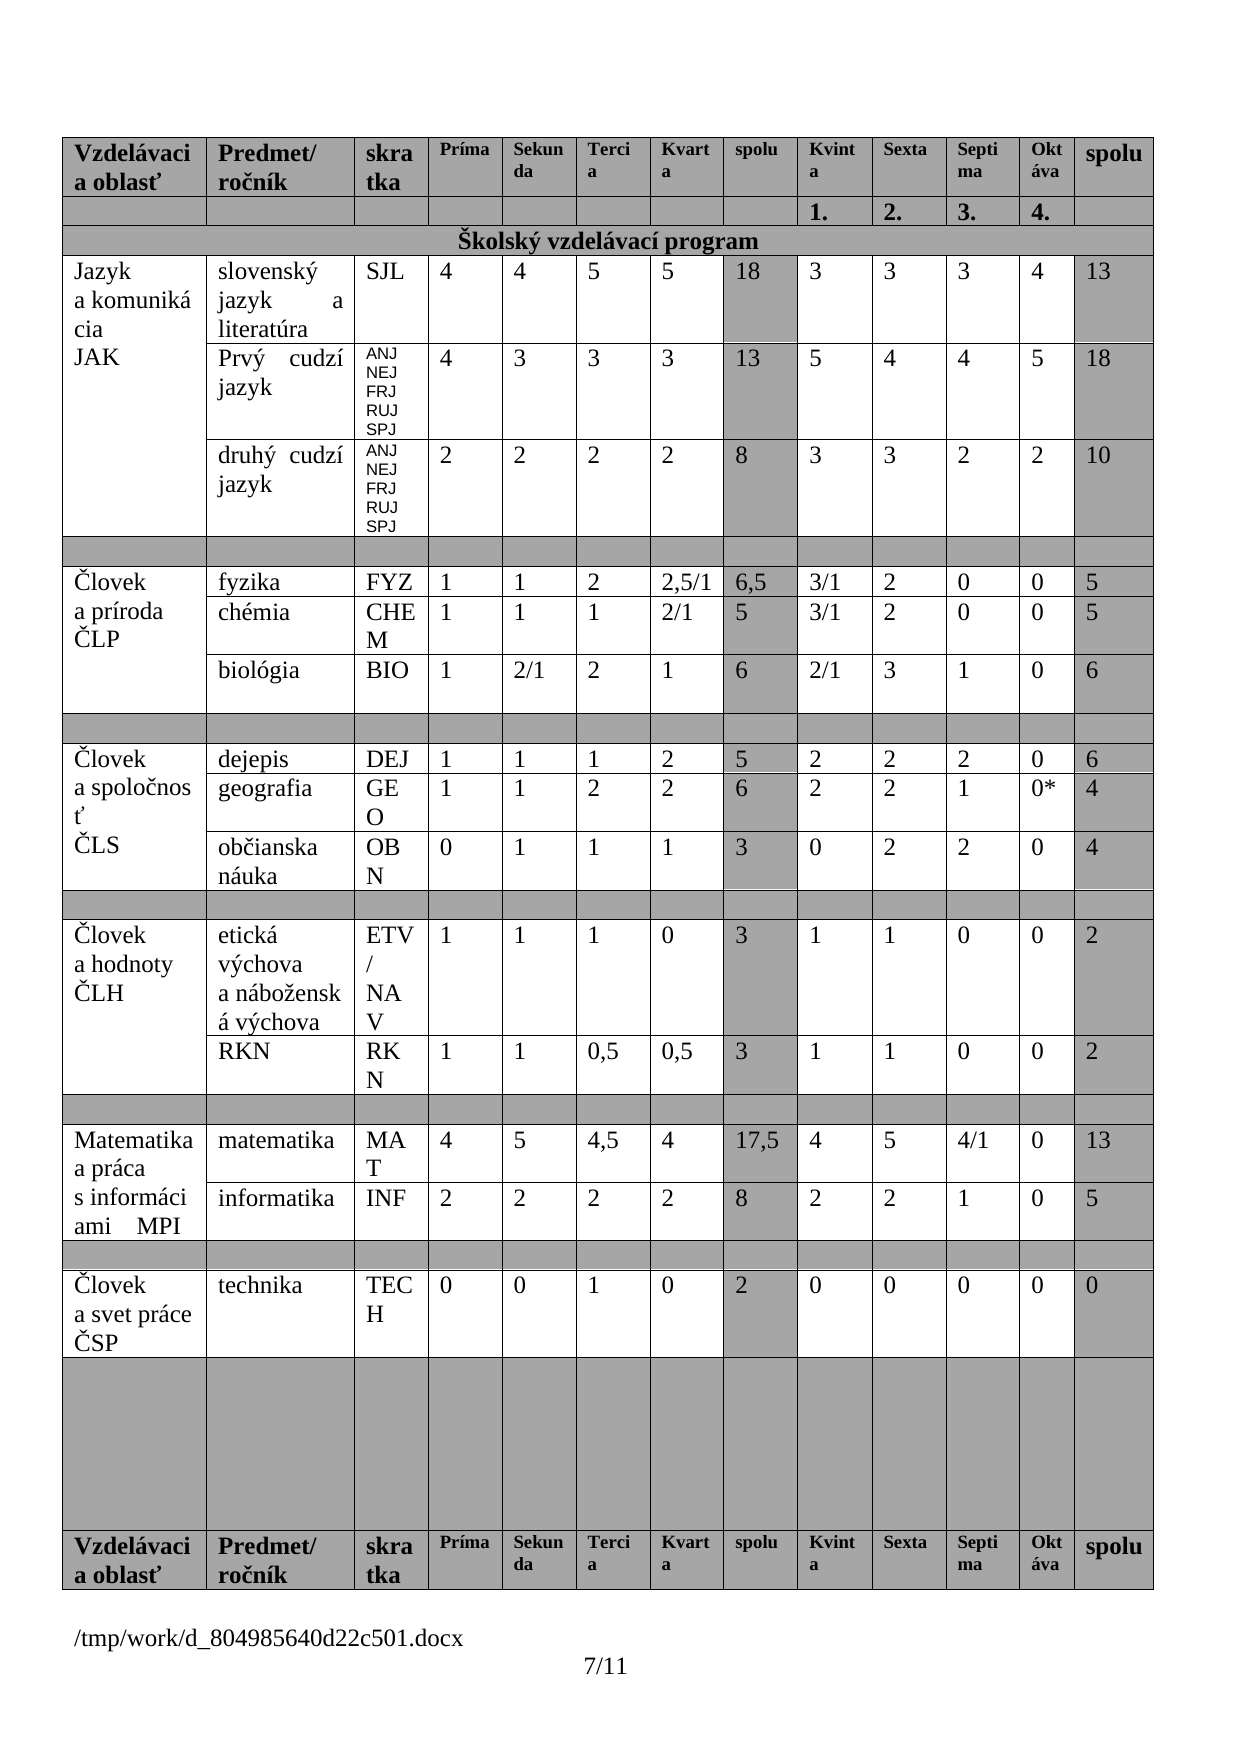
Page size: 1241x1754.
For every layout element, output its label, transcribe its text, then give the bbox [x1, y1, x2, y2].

table_cell Matematika a práca s informáciami MPI [63, 1125, 206, 1240]
table_cell INF [355, 1183, 428, 1240]
table_cell biológia [207, 655, 354, 713]
table_cell 0* [1020, 774, 1074, 831]
table_cell 2 [947, 440, 1019, 536]
table_cell 1 [429, 774, 502, 831]
table_cell 4 [429, 344, 502, 439]
table_cell Sekunda [503, 1531, 576, 1589]
table_cell 1 [577, 744, 650, 772]
table_cell 4 [1075, 774, 1153, 831]
table_cell 0 [947, 920, 1019, 1035]
table_cell 2. [873, 197, 946, 225]
table_cell 0 [429, 832, 502, 889]
table_cell [577, 1095, 650, 1124]
table_cell GEO [355, 774, 428, 831]
table_cell Tercia [577, 1531, 650, 1589]
table_cell 1 [651, 832, 723, 889]
table_cell [503, 197, 576, 225]
table_cell [947, 537, 1019, 566]
table_cell 2 [577, 774, 650, 831]
table_cell 5 [724, 744, 797, 772]
table_cell ANJ NEJ FRJ RUJ SPJ [355, 440, 428, 536]
table_cell 3 [577, 344, 650, 439]
table_cell 2/1 [798, 655, 872, 713]
table_cell 0 [1020, 1036, 1074, 1094]
table_cell 4,5 [577, 1125, 650, 1182]
table_cell [429, 1358, 502, 1530]
table_cell 1 [503, 774, 576, 831]
table_cell [1075, 891, 1153, 919]
table_cell MAT [355, 1125, 428, 1182]
table_cell [1075, 1095, 1153, 1124]
table_cell [577, 714, 650, 743]
table_cell 1 [429, 1036, 502, 1094]
table_cell 13 [1075, 1125, 1153, 1182]
table_cell 2,5/1 [651, 567, 723, 596]
table_cell 4 [873, 344, 946, 439]
table_cell [798, 891, 872, 919]
table_cell 1 [429, 597, 502, 654]
table_header Predmet/ročník [207, 138, 354, 196]
table_cell 2 [798, 744, 872, 772]
table_cell 6 [724, 774, 797, 831]
table_cell 4 [947, 344, 1019, 439]
table_cell Kvinta [798, 1531, 872, 1589]
table_cell 1 [503, 1036, 576, 1094]
table_header skratka [355, 138, 428, 196]
table_cell dejepis [207, 744, 354, 772]
table_cell 4 [429, 256, 502, 342]
table_cell 6 [724, 655, 797, 713]
table_cell [429, 714, 502, 743]
table_cell 3 [798, 256, 872, 342]
table_cell 2 [798, 1183, 872, 1240]
table_cell [1075, 197, 1153, 225]
table_cell ANJ NEJ FRJ RUJ SPJ [355, 344, 428, 439]
table_cell 5 [1075, 567, 1153, 596]
table_cell BIO [355, 655, 428, 713]
table_cell 5 [651, 256, 723, 342]
table_cell [873, 1241, 946, 1269]
table_cell Školský vzdelávací program [63, 226, 1153, 255]
table_cell 0 [429, 1271, 502, 1357]
table_cell 2 [577, 567, 650, 596]
table_cell 2 [651, 1183, 723, 1240]
table_cell 1 [503, 744, 576, 772]
table_cell matematika [207, 1125, 354, 1182]
table_cell TECH [355, 1271, 428, 1357]
table_cell 0 [798, 832, 872, 889]
table_cell 5 [503, 1125, 576, 1182]
table_cell 3 [503, 344, 576, 439]
table_cell 0 [651, 920, 723, 1035]
table_header Sexta [873, 138, 946, 196]
table_cell [1020, 1095, 1074, 1124]
table_cell 13 [724, 344, 797, 439]
table_cell 3 [724, 1036, 797, 1094]
table_cell 4 [651, 1125, 723, 1182]
table_cell [724, 714, 797, 743]
table_cell 1 [798, 1036, 872, 1094]
table_cell [651, 197, 723, 225]
table_cell [355, 1095, 428, 1124]
table_cell 1 [503, 597, 576, 654]
table_cell [63, 714, 206, 743]
table_cell [1020, 537, 1074, 566]
table_cell 2 [724, 1271, 797, 1357]
table_cell 2 [651, 744, 723, 772]
table_cell [947, 891, 1019, 919]
table_cell 13 [1075, 256, 1153, 342]
table_cell 0 [503, 1271, 576, 1357]
table_cell 3 [873, 256, 946, 342]
table_cell Vzdelávacia oblasť [63, 1531, 206, 1589]
table_cell [873, 714, 946, 743]
table_cell 1 [873, 1036, 946, 1094]
table_cell Jazyk a komunikácia JAK [63, 256, 206, 536]
table_cell skratka [355, 1531, 428, 1589]
table_header spolu [724, 138, 797, 196]
table_cell RKN [355, 1036, 428, 1094]
table_cell [651, 537, 723, 566]
table_cell [947, 1241, 1019, 1269]
table_cell druhý cudzí jazyk [207, 440, 354, 536]
table_cell 2/1 [651, 597, 723, 654]
table_cell FYZ [355, 567, 428, 596]
table_cell Človek a hodnoty ČLH [63, 920, 206, 1094]
table_cell informatika [207, 1183, 354, 1240]
table_cell 3 [724, 920, 797, 1035]
table_cell [63, 891, 206, 919]
table_cell 2 [577, 655, 650, 713]
table_cell [503, 1358, 576, 1530]
table_cell [1075, 714, 1153, 743]
table_cell 0 [1020, 1125, 1074, 1182]
table_cell 0 [947, 1036, 1019, 1094]
table_cell [503, 1095, 576, 1124]
table_cell [651, 1358, 723, 1530]
table_cell [651, 1095, 723, 1124]
table_cell 18 [724, 256, 797, 342]
table_cell 1 [577, 1271, 650, 1357]
table_cell Človek a spoločnosť ČLS [63, 744, 206, 889]
table_cell 3 [947, 256, 1019, 342]
table_cell 2 [651, 774, 723, 831]
table_cell [651, 1241, 723, 1269]
table_cell 1 [947, 774, 1019, 831]
table_cell 5 [1075, 1183, 1153, 1240]
table_cell 0 [1020, 832, 1074, 889]
table_cell [724, 891, 797, 919]
table_cell [798, 1358, 872, 1530]
table_cell 2/1 [503, 655, 576, 713]
table_cell 0 [1020, 1271, 1074, 1357]
table_cell 1. [798, 197, 872, 225]
table_cell 8 [724, 440, 797, 536]
table_cell 0 [1020, 744, 1074, 772]
table_cell Človek a svet práce ČSP [63, 1271, 206, 1357]
table_cell 3 [724, 832, 797, 889]
table_cell 1 [429, 655, 502, 713]
table_header spolu [1075, 138, 1153, 196]
table_cell 2 [503, 440, 576, 536]
table_cell 4 [798, 1125, 872, 1182]
table_cell [207, 1358, 354, 1530]
table_cell [947, 1358, 1019, 1530]
table_cell [429, 537, 502, 566]
table_cell [355, 197, 428, 225]
table_cell 4 [1020, 256, 1074, 342]
table_cell 1 [947, 1183, 1019, 1240]
table_cell 0 [1075, 1271, 1153, 1357]
table_cell [355, 1358, 428, 1530]
table_cell [651, 714, 723, 743]
table_cell 0 [1020, 655, 1074, 713]
table_cell 2 [577, 1183, 650, 1240]
table_cell [1075, 537, 1153, 566]
table_cell 4 [503, 256, 576, 342]
table_header Oktáva [1020, 138, 1074, 196]
table_cell slovenský jazyk a literatúra [207, 256, 354, 342]
table_cell [503, 714, 576, 743]
table_cell [873, 1095, 946, 1124]
table_cell 3 [873, 440, 946, 536]
table_cell 2 [947, 832, 1019, 889]
table_cell občianska náuka [207, 832, 354, 889]
table_cell Človek a príroda ČLP [63, 567, 206, 713]
table_cell [1020, 891, 1074, 919]
table_cell 8 [724, 1183, 797, 1240]
table_cell Oktáva [1020, 1531, 1074, 1589]
table_cell etická výchova a náboženská výchova [207, 920, 354, 1035]
table_cell 0 [1020, 920, 1074, 1035]
table_cell Predmet/ročník [207, 1531, 354, 1589]
table_cell geografia [207, 774, 354, 831]
table_cell [1020, 714, 1074, 743]
table_cell 1 [651, 655, 723, 713]
table_cell [947, 714, 1019, 743]
table_cell 1 [503, 832, 576, 889]
table_cell 0 [947, 1271, 1019, 1357]
table_cell [503, 537, 576, 566]
table_cell 0 [947, 567, 1019, 596]
table_cell [207, 197, 354, 225]
table_cell 1 [429, 744, 502, 772]
table_cell [1075, 1241, 1153, 1269]
table_header Septima [947, 138, 1019, 196]
table_cell 2 [873, 744, 946, 772]
table_cell [577, 891, 650, 919]
table_cell spolu [1075, 1531, 1153, 1589]
table_cell [503, 1241, 576, 1269]
table_cell 2 [873, 1183, 946, 1240]
table_cell 5 [1075, 597, 1153, 654]
table_cell [429, 1241, 502, 1269]
table_cell [63, 1358, 206, 1530]
table_cell [577, 1358, 650, 1530]
table_cell 1 [577, 832, 650, 889]
table_cell 2 [651, 440, 723, 536]
table_cell 18 [1075, 344, 1153, 439]
table_cell chémia [207, 597, 354, 654]
table_cell 1 [798, 920, 872, 1035]
table_cell 5 [1020, 344, 1074, 439]
table_cell 2 [503, 1183, 576, 1240]
table_cell [1020, 1241, 1074, 1269]
table_cell 4. [1020, 197, 1074, 225]
table_cell 2 [873, 774, 946, 831]
table_cell 2 [429, 1183, 502, 1240]
table_cell 5 [724, 597, 797, 654]
table_cell [798, 1095, 872, 1124]
table_cell OBN [355, 832, 428, 889]
table_cell 5 [798, 344, 872, 439]
table_cell 3 [873, 655, 946, 713]
table_cell [1020, 1358, 1074, 1530]
table_cell 17,5 [724, 1125, 797, 1182]
table_cell 1 [947, 655, 1019, 713]
table_cell fyzika [207, 567, 354, 596]
table_cell [355, 714, 428, 743]
table_cell 2 [577, 440, 650, 536]
table_cell 4 [429, 1125, 502, 1182]
table_cell 1 [429, 567, 502, 596]
table_cell 0 [873, 1271, 946, 1357]
table_cell [207, 891, 354, 919]
table_cell [873, 1358, 946, 1530]
table_cell 5 [577, 256, 650, 342]
table_cell Kvarta [651, 1531, 723, 1589]
table_cell 0 [1020, 567, 1074, 596]
table_cell [207, 1241, 354, 1269]
table_cell 1 [503, 567, 576, 596]
table_cell 4 [1075, 832, 1153, 889]
table_header Vzdelávacia oblasť [63, 138, 206, 196]
table_cell 2 [947, 744, 1019, 772]
table_cell 2 [873, 567, 946, 596]
table_cell [873, 537, 946, 566]
table_cell 1 [577, 597, 650, 654]
table_cell [429, 1095, 502, 1124]
table_cell 2 [1075, 920, 1153, 1035]
table_cell Príma [429, 1531, 502, 1589]
table_cell [63, 537, 206, 566]
table_cell 4/1 [947, 1125, 1019, 1182]
table_cell [355, 537, 428, 566]
table_cell DEJ [355, 744, 428, 772]
table_cell 1 [873, 920, 946, 1035]
table_cell [63, 1095, 206, 1124]
table_cell 2 [429, 440, 502, 536]
table_cell [503, 891, 576, 919]
table_header Príma [429, 138, 502, 196]
table_cell [429, 891, 502, 919]
table_cell [207, 714, 354, 743]
table_cell [355, 891, 428, 919]
table_cell technika [207, 1271, 354, 1357]
table_cell RKN [207, 1036, 354, 1094]
table_cell 1 [503, 920, 576, 1035]
table_cell 2 [1075, 1036, 1153, 1094]
table_cell [577, 1241, 650, 1269]
table_cell 2 [798, 774, 872, 831]
table_cell [1075, 1358, 1153, 1530]
table_cell [577, 537, 650, 566]
table_cell [798, 714, 872, 743]
table_cell 3 [798, 440, 872, 536]
table_cell 10 [1075, 440, 1153, 536]
table_cell 6 [1075, 655, 1153, 713]
table_cell 6,5 [724, 567, 797, 596]
table_cell ETV/ NAV [355, 920, 428, 1035]
table_cell 0 [651, 1271, 723, 1357]
table_cell [724, 197, 797, 225]
table_cell [429, 197, 502, 225]
table_cell spolu [724, 1531, 797, 1589]
table_cell Sexta [873, 1531, 946, 1589]
table_header Kvinta [798, 138, 872, 196]
table_cell 0 [1020, 1183, 1074, 1240]
table_cell 1 [577, 920, 650, 1035]
table_cell 0 [1020, 597, 1074, 654]
table_cell [724, 537, 797, 566]
table_cell CHEM [355, 597, 428, 654]
table_cell [798, 537, 872, 566]
table_cell 0,5 [651, 1036, 723, 1094]
table_cell 0,5 [577, 1036, 650, 1094]
table_cell 3/1 [798, 567, 872, 596]
table_cell 3. [947, 197, 1019, 225]
table_header Tercia [577, 138, 650, 196]
table_cell [947, 1095, 1019, 1124]
table_cell Prvý cudzí jazyk [207, 344, 354, 439]
table_cell [355, 1241, 428, 1269]
table_header Kvarta [651, 138, 723, 196]
table_cell 2 [873, 832, 946, 889]
table_cell 2 [1020, 440, 1074, 536]
table_cell [724, 1358, 797, 1530]
table_cell 5 [873, 1125, 946, 1182]
table_cell [651, 891, 723, 919]
table_cell 3 [651, 344, 723, 439]
table_cell 1 [429, 920, 502, 1035]
table_cell Septima [947, 1531, 1019, 1589]
table_cell [724, 1241, 797, 1269]
table_cell 3/1 [798, 597, 872, 654]
table_cell 0 [798, 1271, 872, 1357]
table_cell [873, 891, 946, 919]
table_cell 2 [873, 597, 946, 654]
table_cell [798, 1241, 872, 1269]
table_cell [577, 197, 650, 225]
table_cell 6 [1075, 744, 1153, 772]
table_cell [207, 1095, 354, 1124]
table_cell [207, 537, 354, 566]
table_cell [724, 1095, 797, 1124]
table_cell SJL [355, 256, 428, 342]
table_cell [63, 1241, 206, 1269]
table_cell 0 [947, 597, 1019, 654]
table_header Sekunda [503, 138, 576, 196]
table_cell [63, 197, 206, 225]
